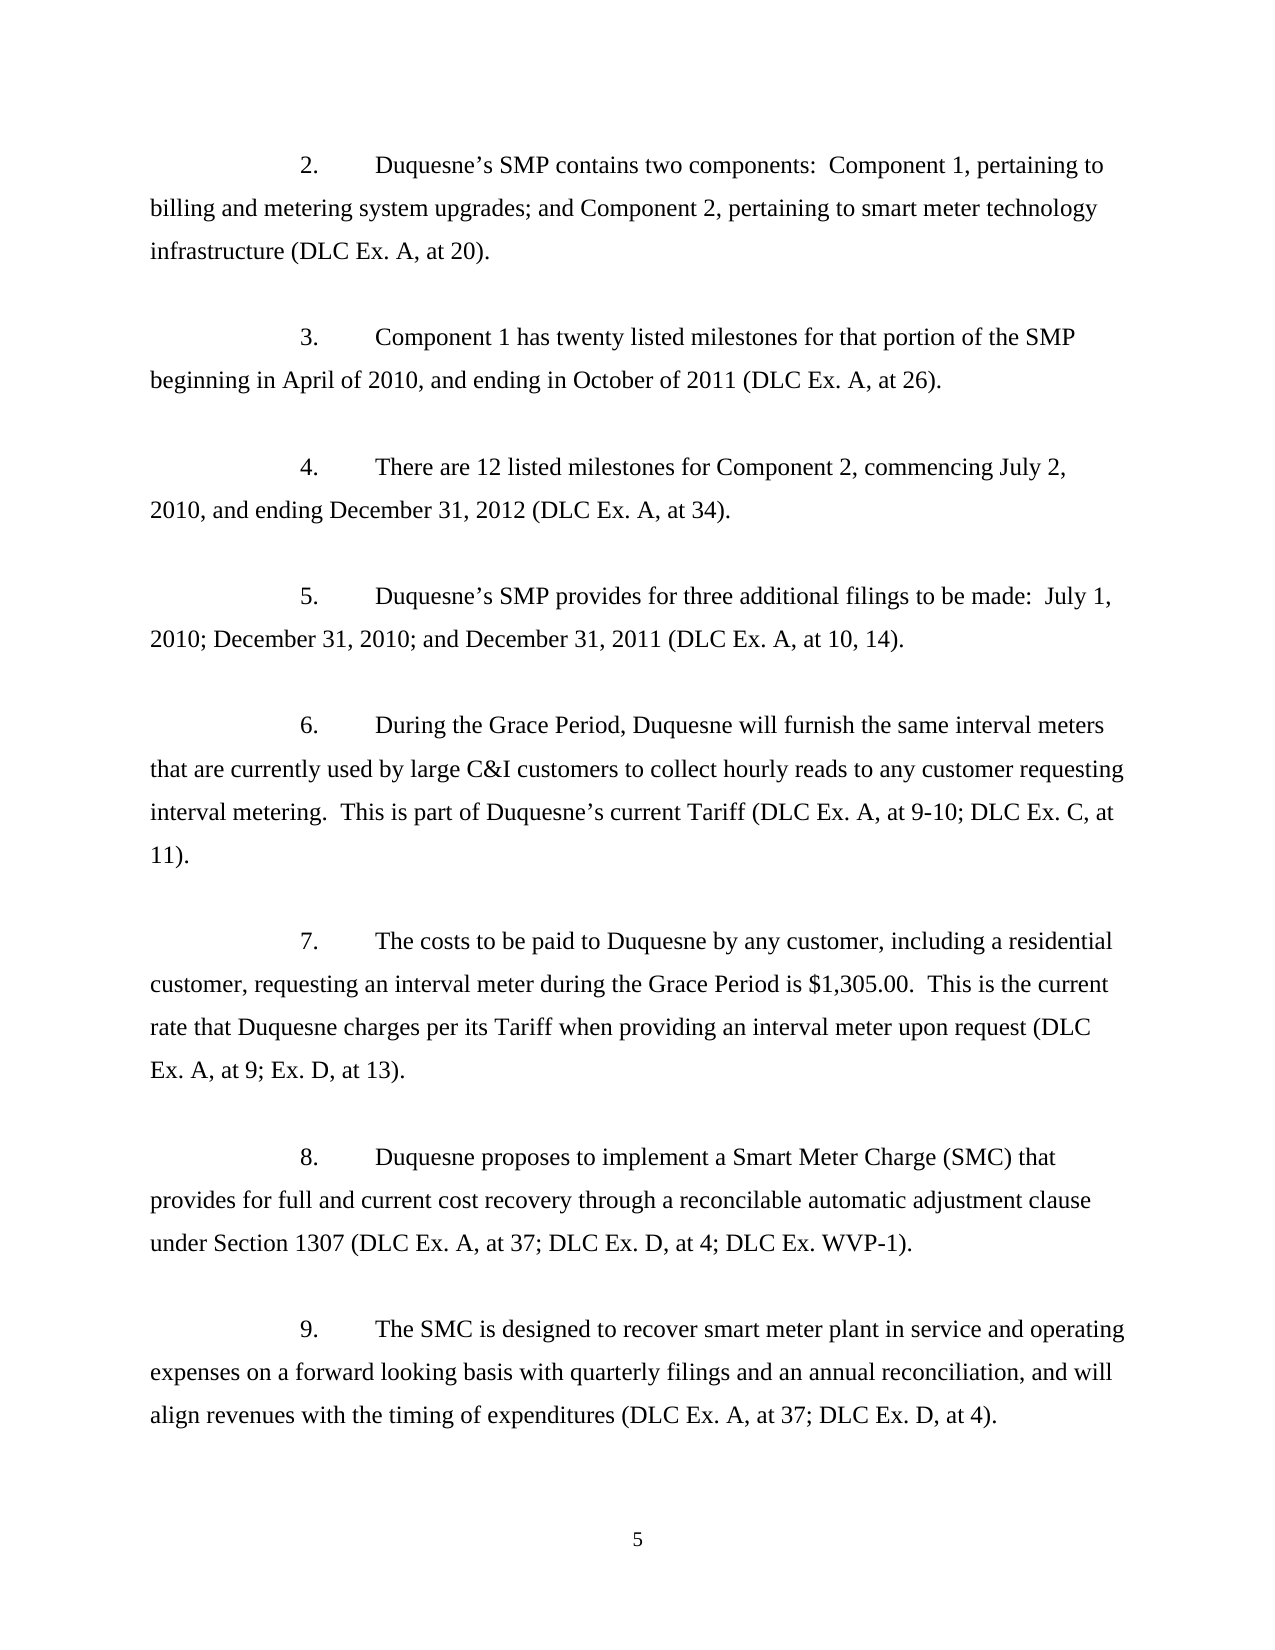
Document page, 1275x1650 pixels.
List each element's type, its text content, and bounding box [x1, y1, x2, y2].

text 5. Duquesne’s SMP provides for three additional filings to be made: July 1, 2010; December 31, 2010; and December 31, 2011 (DLC Ex. A, at 10, 14). [150, 581, 1125, 653]
text 3. Component 1 has twenty listed milestones for that portion of the SMP beginning in April of 2010, and ending in October of 2011 (DLC Ex. A, at 26). [150, 322, 1125, 394]
text 7. The costs to be paid to Duquesne by any customer, including a residential customer, requesting an interval meter during the Grace Period is $1,305.00. This is the current rate that Duquesne charges per its Tariff when providing an interval meter upon request (DLC Ex. A, at 9; Ex. D, at 13). [150, 926, 1125, 1084]
text 9. The SMC is designed to recover smart meter plant in service and operating expenses on a forward looking basis with quarterly filings and an annual reconciliation, and will align revenues with the timing of expenditures (DLC Ex. A, at 37; DLC Ex. D, at 4). [150, 1314, 1125, 1429]
text 6. During the Grace Period, Duquesne will furnish the same interval meters that are currently used by large C&I customers to collect hourly reads to any customer requesting interval metering. This is part of Duquesne’s current Tariff (DLC Ex. A, at 9-10; DLC Ex. C, at 11). [150, 711, 1125, 869]
text 2. Duquesne’s SMP contains two components: Component 1, pertaining to billing and metering system upgrades; and Component 2, pertaining to smart meter technology infrastructure (DLC Ex. A, at 20). [150, 150, 1125, 265]
text 8. Duquesne proposes to implement a Smart Meter Charge (SMC) that provides for full and current cost recovery through a reconcilable automatic adjustment clause under Section 1307 (DLC Ex. A, at 37; DLC Ex. D, at 4; DLC Ex. WVP-1). [150, 1142, 1125, 1257]
text 4. There are 12 listed milestones for Component 2, commencing July 2, 2010, and ending December 31, 2012 (DLC Ex. A, at 34). [150, 452, 1125, 524]
